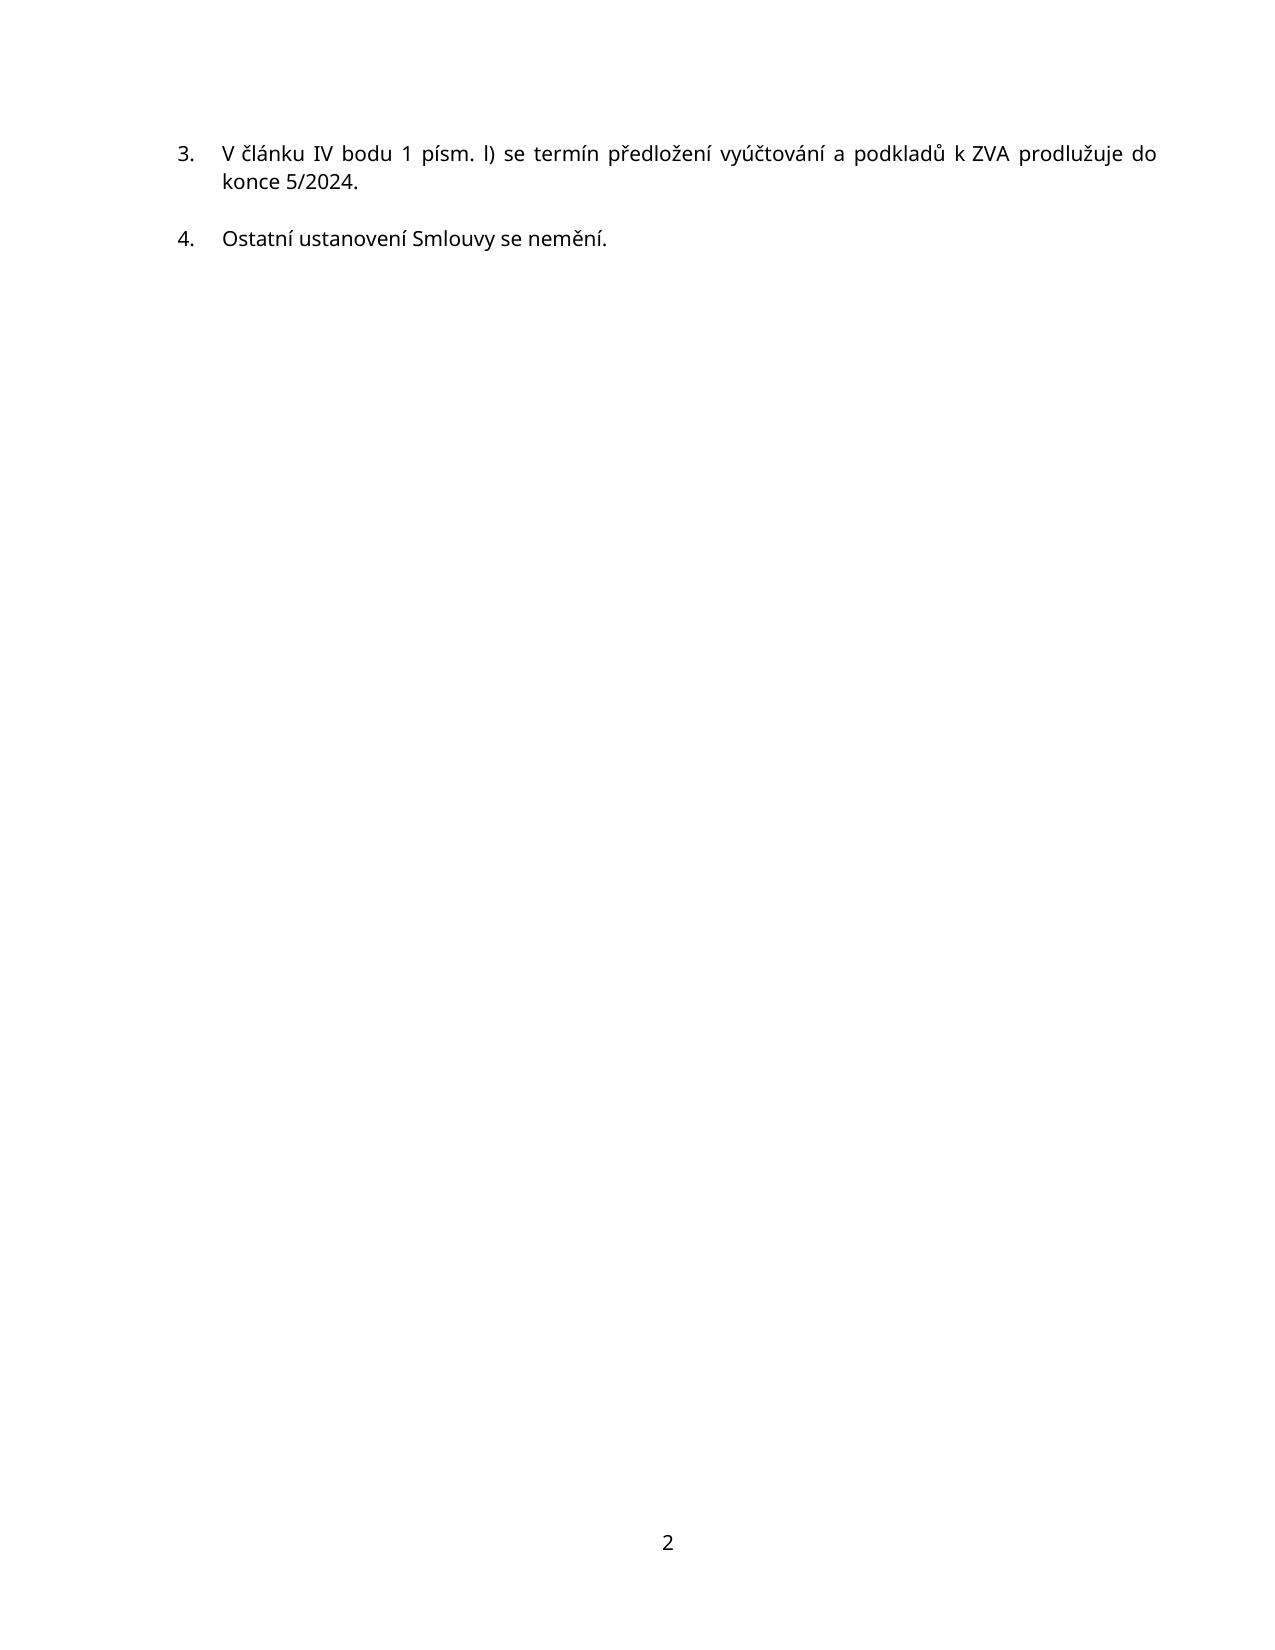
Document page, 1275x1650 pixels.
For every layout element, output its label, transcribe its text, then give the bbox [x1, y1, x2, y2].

list V článku IV bodu 1 písm. l) se termín předložení vyúčtování a podkladů k ZVA prodlužuje do konce 5/2024. [177, 139, 1157, 196]
list Ostatní ustanovení Smlouvy se nemění. [177, 224, 1169, 252]
